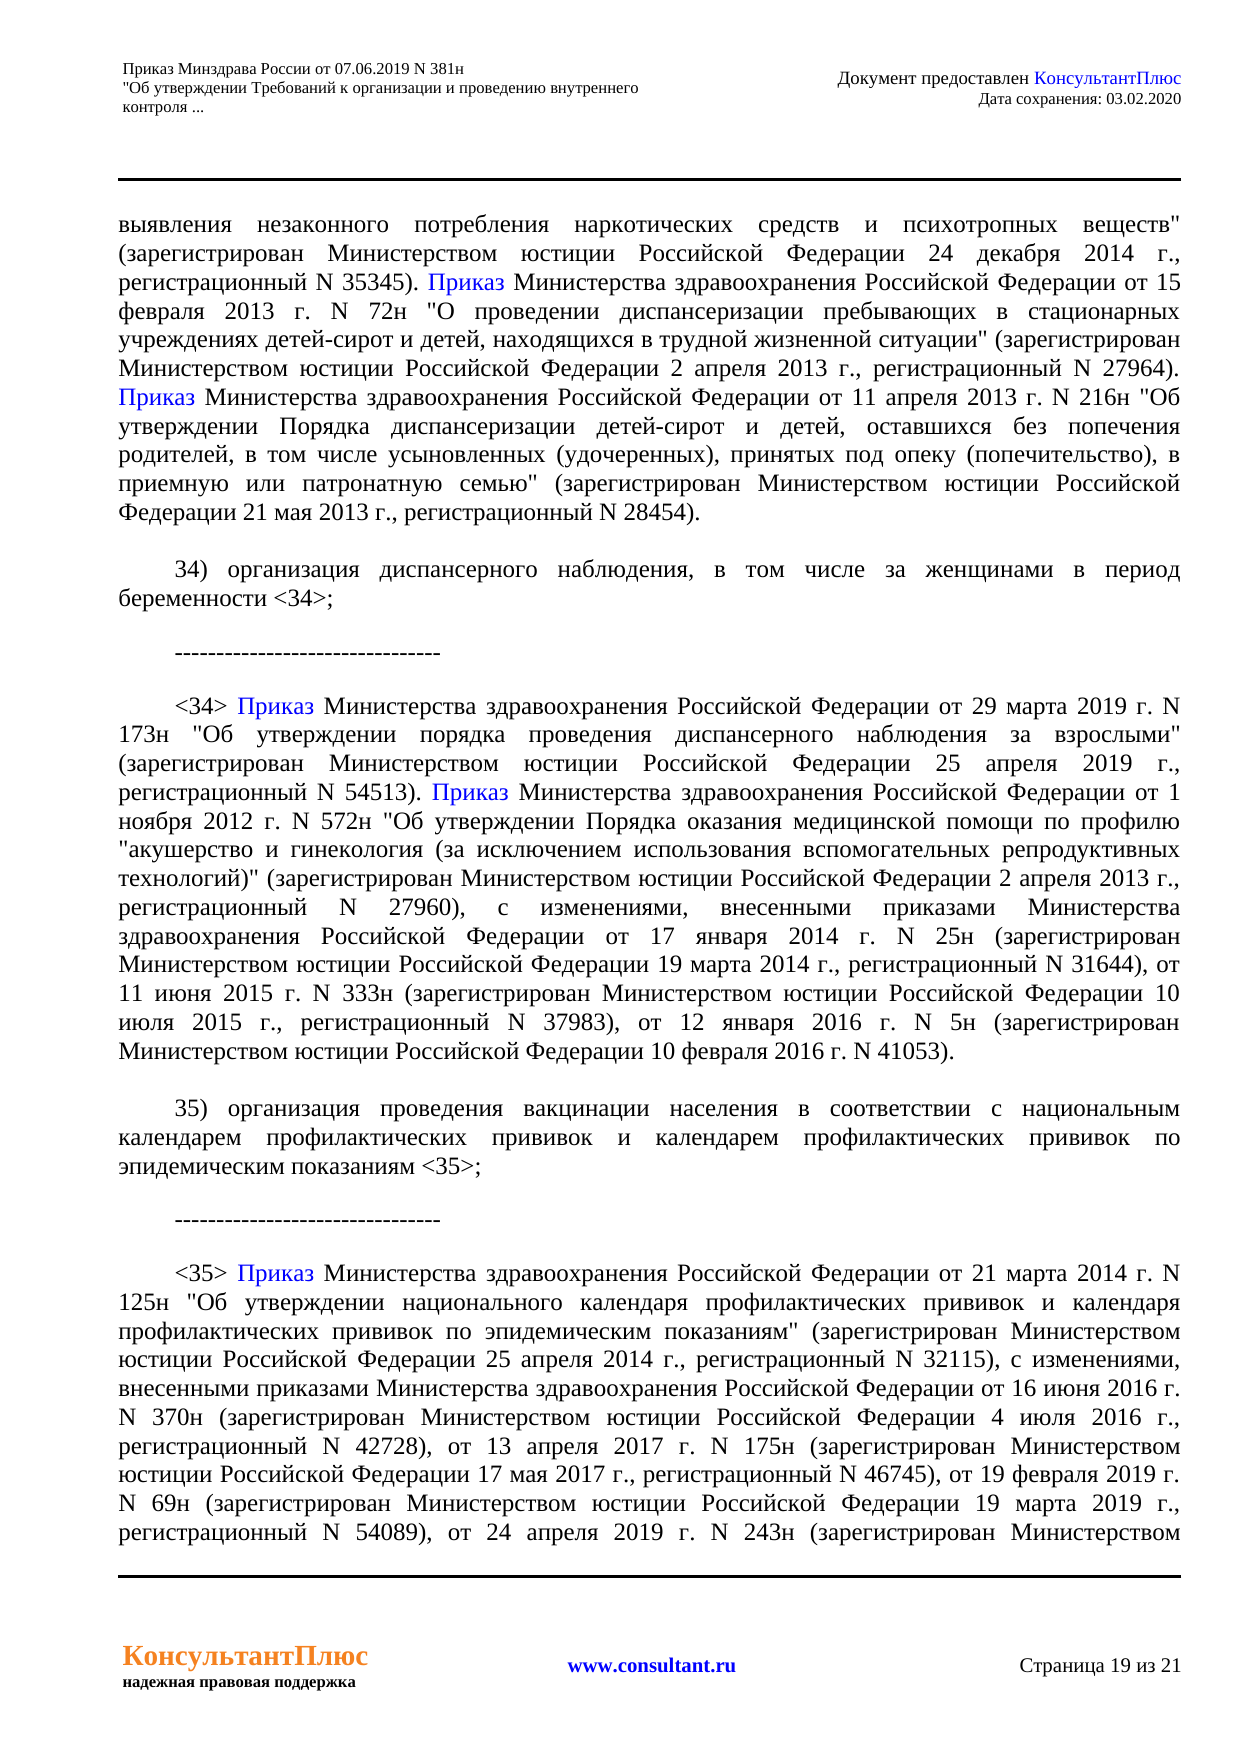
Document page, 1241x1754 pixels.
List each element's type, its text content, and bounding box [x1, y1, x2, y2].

text <34> Приказ Министерства здравоохранения Российской Федерации от 29 марта 2019 г. N 173н "Об утверждении порядка проведения диспансерного наблюдения за взрослыми" (зарегистрирован Министерством юстиции Российской Федерации 25 апреля 2019 г., регистрационный N 54513). Приказ Министерства здравоохранения Российской Федерации от 1 ноября 2012 г. N 572н "Об утверждении Порядка оказания медицинской помощи по профилю "акушерство и гинекология (за исключением использования вспомогательных репродуктивных технологий)" (зарегистрирован Министерством юстиции Российской Федерации 2 апреля 2013 г., регистрационный N 27960), с изменениями, внесенными приказами Министерства здравоохранения Российской Федерации от 17 января 2014 г. N 25н (зарегистрирован Министерством юстиции Российской Федерации 19 марта 2014 г., регистрационный N 31644), от 11 июня 2015 г. N 333н (зарегистрирован Министерством юстиции Российской Федерации 10 июля 2015 г., регистрационный N 37983), от 12 января 2016 г. N 5н (зарегистрирован Министерством юстиции Российской Федерации 10 февраля 2016 г. N 41053). [118, 691, 1181, 1064]
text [118, 1258, 1181, 1546]
text 34) организация диспансерного наблюдения, в том числе за женщинами в период беременности <34>; [118, 554, 1181, 612]
text -------------------------------- [118, 1204, 1181, 1233]
text -------------------------------- [118, 637, 1181, 666]
text 35) организация проведения вакцинации населения в соответствии с национальным календарем профилактических прививок и календарем профилактических прививок по эпидемическим показаниям <35>; [118, 1093, 1181, 1179]
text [118, 209, 1181, 526]
